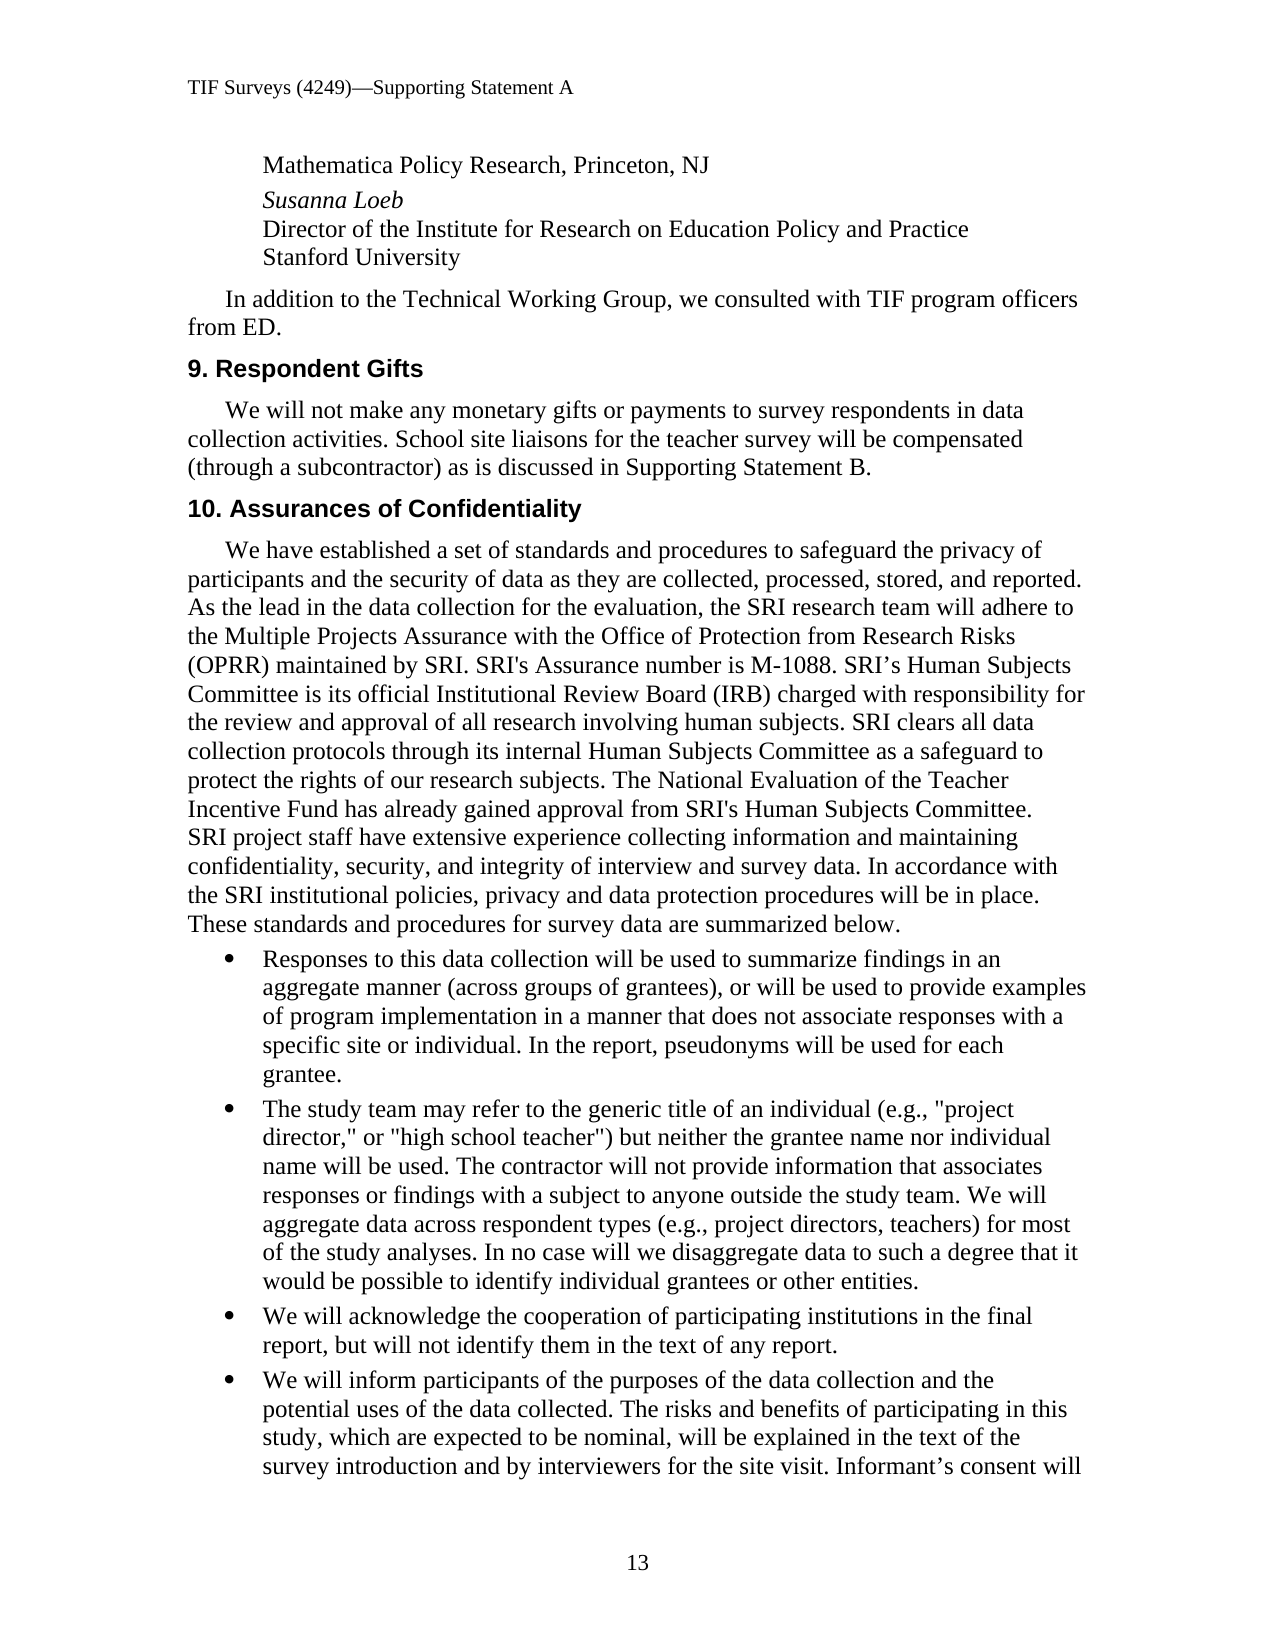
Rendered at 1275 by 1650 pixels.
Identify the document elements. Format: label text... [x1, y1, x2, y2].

text Mathematica Policy Research, Princeton, NJ [262, 150, 1087, 179]
text We have established a set of standards and procedures to safeguard the privacy of participants and the security of data as they are collected, processed, stored, and reported. As the lead in the data collection for the evaluation, the SRI research team will adhere to the Multiple Projects Assurance with the Office of Protection from Research Risks (OPRR) maintained by SRI. SRI's Assurance number is M-1088. SRI’s Human Subjects Committee is its official Institutional Review Board (IRB) charged with responsibility for the review and approval of all research involving human subjects. SRI clears all data collection protocols through its internal Human Subjects Committee as a safeguard to protect the rights of our research subjects. The National Evaluation of the Teacher Incentive Fund has already gained approval from SRI's Human Subjects Committee. SRI project staff have extensive experience collecting information and maintaining confidentiality, security, and integrity of interview and survey data. In accordance with the SRI institutional policies, privacy and data protection procedures will be in place. These standards and procedures for survey data are summarized below. [187, 535, 1087, 937]
subtitle 9. Respondent Gifts [187, 354, 1087, 382]
list Responses to this data collection will be used to summarize findings in an aggregate manner (across groups of grantees), or will be used to provide examples of program implementation in a manner that does not associate responses with a specific site or individual. In the report, pseudonyms will be used for each grantee. [225, 944, 1087, 1087]
text Director of the Institute for Research on Education Policy and Practice [262, 214, 1087, 242]
list The study team may refer to the generic title of an individual (e.g., "project director," or "high school teacher") but neither the grantee name nor individual name will be used. The contractor will not provide information that associates responses or findings with a subject to anyone outside the study team. We will aggregate data across respondent types (e.g., project directors, teachers) for most of the study analyses. In no case will we disaggregate data to such a degree that it would be possible to identify individual grantees or other entities. [225, 1094, 1087, 1295]
list We will acknowledge the cooperation of participating institutions in the final report, but will not identify them in the text of any report. [225, 1301, 1087, 1359]
text Stanford University [262, 242, 1087, 271]
subtitle 10. Assurances of Confidentiality [187, 494, 1087, 522]
text Susanna Loeb [262, 185, 1087, 214]
text In addition to the Technical Working Group, we consulted with TIF program officers from ED. [187, 284, 1087, 341]
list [225, 1365, 1087, 1480]
text We will not make any monetary gifts or payments to survey respondents in data collection activities. School site liaisons for the teacher survey will be compensated (through a subcontractor) as is discussed in Supporting Statement B. [187, 395, 1087, 481]
